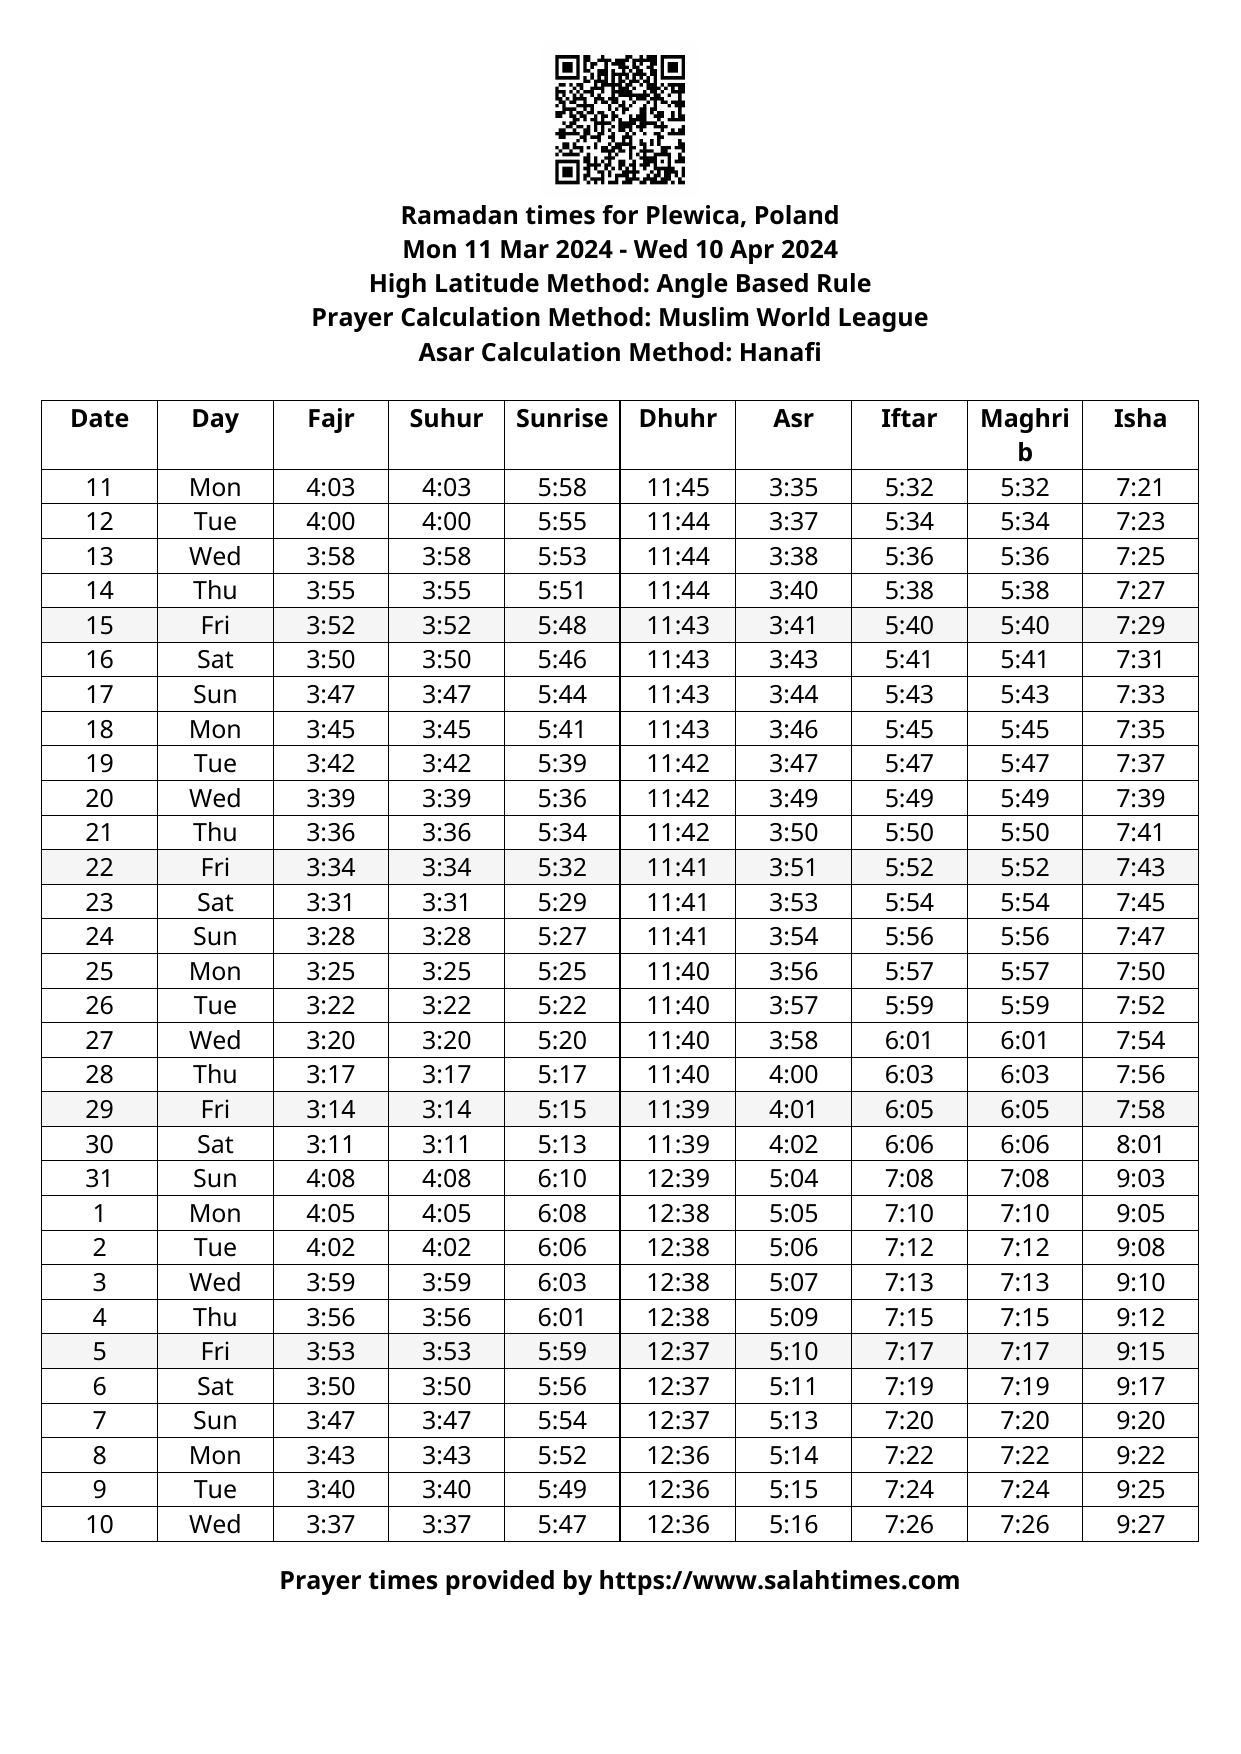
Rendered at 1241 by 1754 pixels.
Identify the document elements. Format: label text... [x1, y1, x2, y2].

table_cell 8 [42, 1438, 157, 1472]
table_cell 7:23 [1083, 504, 1198, 538]
table_cell Wed [158, 1507, 273, 1541]
table_cell 5:10 [736, 1334, 851, 1368]
table_cell 7:45 [1083, 885, 1198, 918]
table_cell 7:17 [968, 1334, 1082, 1368]
table_cell 16 [42, 643, 157, 676]
text Prayer Calculation Method: Muslim World League [42, 300, 1198, 334]
table_cell 20 [42, 781, 157, 814]
table_cell 3:37 [736, 504, 851, 538]
table_cell 8:01 [1083, 1127, 1198, 1160]
table_cell 9:25 [1083, 1473, 1198, 1506]
table_cell 3:22 [274, 989, 388, 1022]
table_cell 3:28 [389, 919, 504, 953]
table_cell 3:22 [389, 989, 504, 1022]
table_cell 9:20 [1083, 1404, 1198, 1437]
table_cell 7:15 [968, 1300, 1082, 1333]
table_cell 5:52 [852, 850, 967, 884]
table_cell 6:03 [505, 1265, 619, 1299]
table_cell 17 [42, 677, 157, 711]
table_cell 7:19 [968, 1369, 1082, 1402]
table_cell Mon [158, 954, 273, 987]
table_header Date [42, 401, 157, 469]
table_cell 5:49 [505, 1473, 619, 1506]
table_cell 7:08 [968, 1161, 1082, 1195]
table_cell 23 [42, 885, 157, 918]
table_cell 15 [42, 608, 157, 642]
table_cell 9:22 [1083, 1438, 1198, 1472]
table_cell 3:28 [274, 919, 388, 953]
table_cell 5:49 [968, 781, 1082, 814]
table_cell 5:43 [852, 677, 967, 711]
table_cell 3:47 [274, 677, 388, 711]
table_cell 4:05 [389, 1196, 504, 1229]
table_cell 11:43 [621, 608, 735, 642]
table_header Sunrise [505, 401, 619, 469]
table_cell Mon [158, 1438, 273, 1472]
table_cell 3:58 [389, 539, 504, 572]
table_cell 5:47 [505, 1507, 619, 1541]
table_cell 7 [42, 1404, 157, 1437]
table_cell 5:44 [505, 677, 619, 711]
table_cell Sat [158, 643, 273, 676]
table_cell Sat [158, 1369, 273, 1402]
table_cell 5:36 [968, 539, 1082, 572]
table_cell 5:36 [505, 781, 619, 814]
table_cell 5:29 [505, 885, 619, 918]
table_cell 5:46 [505, 643, 619, 676]
table_cell 3:53 [274, 1334, 388, 1368]
table_cell 26 [42, 989, 157, 1022]
table_cell 4 [42, 1300, 157, 1333]
table_cell 11 [42, 470, 157, 503]
table_header Dhuhr [621, 401, 735, 469]
table_cell 11:44 [621, 504, 735, 538]
table_cell 7:10 [968, 1196, 1082, 1229]
text Prayer times provided by https://www.salahtimes.com [42, 1563, 1198, 1597]
table_cell 3 [42, 1265, 157, 1299]
table_cell 3:51 [736, 850, 851, 884]
table_cell 3:17 [389, 1058, 504, 1091]
table_cell 3:17 [274, 1058, 388, 1091]
table_cell 11:39 [621, 1092, 735, 1126]
table_cell 5:49 [852, 781, 967, 814]
table_cell 4:03 [274, 470, 388, 503]
table_cell 5:38 [852, 574, 967, 607]
table_cell 11:41 [621, 885, 735, 918]
table_cell Wed [158, 1023, 273, 1057]
table_cell 3:35 [736, 470, 851, 503]
table_cell 7:54 [1083, 1023, 1198, 1057]
table_cell 3:37 [389, 1507, 504, 1541]
table_cell 7:21 [1083, 470, 1198, 503]
table_cell 11:43 [621, 643, 735, 676]
table_cell 3:14 [274, 1092, 388, 1126]
table_cell Thu [158, 574, 273, 607]
table_cell 6:01 [968, 1023, 1082, 1057]
table_cell 3:40 [274, 1473, 388, 1506]
table_cell 5:54 [968, 885, 1082, 918]
table_cell 7:56 [1083, 1058, 1198, 1091]
table_cell 12:36 [621, 1473, 735, 1506]
table_cell 5:45 [968, 712, 1082, 745]
table_cell 5:57 [968, 954, 1082, 987]
table_cell 11:44 [621, 539, 735, 572]
table_cell Tue [158, 1473, 273, 1506]
table_cell 5:34 [852, 504, 967, 538]
table_cell 3:52 [274, 608, 388, 642]
table_cell 29 [42, 1092, 157, 1126]
table_cell 12:36 [621, 1507, 735, 1541]
table_cell 5:27 [505, 919, 619, 953]
table_cell 3:40 [389, 1473, 504, 1506]
table_cell 5:04 [736, 1161, 851, 1195]
table_cell 5:55 [505, 504, 619, 538]
table_cell Fri [158, 1334, 273, 1368]
table_cell 9:08 [1083, 1231, 1198, 1264]
table_cell Tue [158, 989, 273, 1022]
table_cell 7:39 [1083, 781, 1198, 814]
table_cell 11:44 [621, 574, 735, 607]
table_cell 5:13 [736, 1404, 851, 1437]
table_cell 5:58 [505, 470, 619, 503]
table_cell 6:01 [852, 1023, 967, 1057]
table_cell 12:38 [621, 1300, 735, 1333]
table_cell 4:02 [274, 1231, 388, 1264]
table_cell 11:40 [621, 1023, 735, 1057]
table_cell 7:24 [852, 1473, 967, 1506]
table_cell 7:24 [968, 1473, 1082, 1506]
table_cell 7:37 [1083, 746, 1198, 780]
table_cell 12:37 [621, 1334, 735, 1368]
table_cell 7:58 [1083, 1092, 1198, 1126]
table_cell 9:03 [1083, 1161, 1198, 1195]
table_cell 5:59 [505, 1334, 619, 1368]
table_cell 5:50 [968, 816, 1082, 849]
table_cell 3:36 [274, 816, 388, 849]
table_cell 7:31 [1083, 643, 1198, 676]
table_cell 5:17 [505, 1058, 619, 1091]
table_cell Sun [158, 677, 273, 711]
table_cell 11:43 [621, 677, 735, 711]
table_cell 5:11 [736, 1369, 851, 1402]
table_cell 3:11 [274, 1127, 388, 1160]
table_cell 7:26 [968, 1507, 1082, 1541]
table_cell 3:47 [736, 746, 851, 780]
table_cell 6:05 [852, 1092, 967, 1126]
table_cell 7:13 [852, 1265, 967, 1299]
table_cell 12:38 [621, 1231, 735, 1264]
text Ramadan times for Plewica, Poland [42, 198, 1198, 232]
table_cell Sat [158, 885, 273, 918]
table_cell 2 [42, 1231, 157, 1264]
table_cell 5:57 [852, 954, 967, 987]
table_cell 7:12 [852, 1231, 967, 1264]
table_cell 3:58 [274, 539, 388, 572]
table_header Isha [1083, 401, 1198, 469]
picture [542, 41, 699, 198]
table_cell 5:41 [505, 712, 619, 745]
table_cell 3:38 [736, 539, 851, 572]
table_cell 3:45 [389, 712, 504, 745]
table_cell 7:43 [1083, 850, 1198, 884]
table_cell 5:22 [505, 989, 619, 1022]
table_cell Fri [158, 850, 273, 884]
table_cell 27 [42, 1023, 157, 1057]
table_cell 3:36 [389, 816, 504, 849]
table_cell 5:16 [736, 1507, 851, 1541]
table_cell 7:13 [968, 1265, 1082, 1299]
table_cell 7:08 [852, 1161, 967, 1195]
table_cell 7:10 [852, 1196, 967, 1229]
table_cell 7:12 [968, 1231, 1082, 1264]
table_cell 5:52 [968, 850, 1082, 884]
table_cell 22 [42, 850, 157, 884]
table_cell 11:40 [621, 954, 735, 987]
table_cell 3:50 [389, 643, 504, 676]
table_cell 12:39 [621, 1161, 735, 1195]
table_cell 3:56 [736, 954, 851, 987]
table_cell 5:14 [736, 1438, 851, 1472]
table_cell 7:41 [1083, 816, 1198, 849]
table_cell 5:56 [968, 919, 1082, 953]
table_cell 3:11 [389, 1127, 504, 1160]
table_cell 7:17 [852, 1334, 967, 1368]
table_header Day [158, 401, 273, 469]
table_cell 7:47 [1083, 919, 1198, 953]
table_cell 7:35 [1083, 712, 1198, 745]
table_cell 7:25 [1083, 539, 1198, 572]
table_cell 3:25 [389, 954, 504, 987]
table_cell 3:44 [736, 677, 851, 711]
text Mon 11 Mar 2024 - Wed 10 Apr 2024 [42, 232, 1198, 266]
table_cell 19 [42, 746, 157, 780]
table_cell 30 [42, 1127, 157, 1160]
table_cell 5:09 [736, 1300, 851, 1333]
table_cell 5:47 [968, 746, 1082, 780]
table_cell 3:39 [389, 781, 504, 814]
table_cell 24 [42, 919, 157, 953]
table_cell 3:31 [274, 885, 388, 918]
table_cell 6:06 [852, 1127, 967, 1160]
table_cell 7:15 [852, 1300, 967, 1333]
table_cell 9 [42, 1473, 157, 1506]
table_cell 9:12 [1083, 1300, 1198, 1333]
table_cell 9:10 [1083, 1265, 1198, 1299]
table_cell 4:05 [274, 1196, 388, 1229]
table_cell 12:37 [621, 1369, 735, 1402]
table_cell 3:43 [389, 1438, 504, 1472]
table_cell 5:15 [736, 1473, 851, 1506]
table_cell 6:03 [968, 1058, 1082, 1091]
table_cell Tue [158, 1231, 273, 1264]
table_cell 5:13 [505, 1127, 619, 1160]
table_cell 3:20 [274, 1023, 388, 1057]
table_cell 6:05 [968, 1092, 1082, 1126]
table_cell 11:40 [621, 989, 735, 1022]
table_cell 18 [42, 712, 157, 745]
table_cell 7:29 [1083, 608, 1198, 642]
table_cell Sun [158, 1404, 273, 1437]
table_cell 4:08 [389, 1161, 504, 1195]
table_cell 5:32 [505, 850, 619, 884]
table_cell 11:43 [621, 712, 735, 745]
table_cell 12:38 [621, 1265, 735, 1299]
text High Latitude Method: Angle Based Rule [42, 266, 1198, 300]
table_cell 3:50 [274, 643, 388, 676]
table_cell 7:50 [1083, 954, 1198, 987]
table_cell 11:41 [621, 919, 735, 953]
table_cell 7:33 [1083, 677, 1198, 711]
table_cell 5:06 [736, 1231, 851, 1264]
table_header Fajr [274, 401, 388, 469]
table_cell 5:40 [968, 608, 1082, 642]
table_cell 3:31 [389, 885, 504, 918]
table_cell 4:01 [736, 1092, 851, 1126]
table_cell 7:22 [852, 1438, 967, 1472]
table_cell 5:56 [505, 1369, 619, 1402]
table_cell 5 [42, 1334, 157, 1368]
table_cell Wed [158, 1265, 273, 1299]
table_cell 6:06 [505, 1231, 619, 1264]
table_cell 5:34 [505, 816, 619, 849]
table_cell 3:43 [274, 1438, 388, 1472]
table_cell 3:56 [274, 1300, 388, 1333]
table_cell 9:27 [1083, 1507, 1198, 1541]
table_cell 4:00 [389, 504, 504, 538]
table_cell 3:14 [389, 1092, 504, 1126]
table_cell 5:47 [852, 746, 967, 780]
table_cell 6:08 [505, 1196, 619, 1229]
table_cell 5:52 [505, 1438, 619, 1472]
table_cell 3:47 [389, 1404, 504, 1437]
table_header Suhur [389, 401, 504, 469]
table_cell 1 [42, 1196, 157, 1229]
table_cell 5:15 [505, 1092, 619, 1126]
table_cell 5:25 [505, 954, 619, 987]
table_cell 5:39 [505, 746, 619, 780]
table_cell 12:36 [621, 1438, 735, 1472]
table_cell 3:56 [389, 1300, 504, 1333]
table_cell 3:50 [736, 816, 851, 849]
table_cell Mon [158, 712, 273, 745]
table_cell 13 [42, 539, 157, 572]
table_cell 3:47 [274, 1404, 388, 1437]
table_cell 3:55 [274, 574, 388, 607]
table_cell 12 [42, 504, 157, 538]
table_cell 7:20 [968, 1404, 1082, 1437]
table_cell 5:53 [505, 539, 619, 572]
table_cell 5:05 [736, 1196, 851, 1229]
table_cell 11:39 [621, 1127, 735, 1160]
table_cell Thu [158, 1300, 273, 1333]
table_cell 6:06 [968, 1127, 1082, 1160]
table_cell Tue [158, 746, 273, 780]
table_cell 3:37 [274, 1507, 388, 1541]
table_cell 5:45 [852, 712, 967, 745]
table_cell 7:27 [1083, 574, 1198, 607]
table_cell 5:38 [968, 574, 1082, 607]
table_cell 3:53 [736, 885, 851, 918]
table_cell 3:42 [389, 746, 504, 780]
table_cell 6 [42, 1369, 157, 1402]
table_cell 7:22 [968, 1438, 1082, 1472]
table_cell 3:50 [389, 1369, 504, 1402]
table_cell 9:05 [1083, 1196, 1198, 1229]
table_cell 4:00 [736, 1058, 851, 1091]
table_cell 6:01 [505, 1300, 619, 1333]
table_cell Fri [158, 608, 273, 642]
table_cell 5:32 [852, 470, 967, 503]
table_cell 9:17 [1083, 1369, 1198, 1402]
table_cell 4:02 [736, 1127, 851, 1160]
table_cell Mon [158, 470, 273, 503]
table_cell 4:00 [274, 504, 388, 538]
table_cell 3:43 [736, 643, 851, 676]
table_cell Mon [158, 1196, 273, 1229]
table_cell Thu [158, 816, 273, 849]
table_cell 5:40 [852, 608, 967, 642]
table_cell 3:54 [736, 919, 851, 953]
table_cell 5:51 [505, 574, 619, 607]
table_cell 5:59 [852, 989, 967, 1022]
table_cell 3:52 [389, 608, 504, 642]
table_cell Wed [158, 781, 273, 814]
table_cell 31 [42, 1161, 157, 1195]
table_cell 3:45 [274, 712, 388, 745]
table_cell 5:32 [968, 470, 1082, 503]
table_cell 3:59 [389, 1265, 504, 1299]
table_cell 3:50 [274, 1369, 388, 1402]
table_cell 4:02 [389, 1231, 504, 1264]
table_cell Sun [158, 1161, 273, 1195]
table_cell 12:37 [621, 1404, 735, 1437]
table_cell 3:41 [736, 608, 851, 642]
table_cell 5:54 [505, 1404, 619, 1437]
table_cell 25 [42, 954, 157, 987]
table_cell 3:55 [389, 574, 504, 607]
table_cell Sat [158, 1127, 273, 1160]
table_cell 6:03 [852, 1058, 967, 1091]
table_cell Fri [158, 1092, 273, 1126]
table_cell 5:07 [736, 1265, 851, 1299]
table_cell 9:15 [1083, 1334, 1198, 1368]
table_cell 3:57 [736, 989, 851, 1022]
table_cell 7:52 [1083, 989, 1198, 1022]
table_cell 5:56 [852, 919, 967, 953]
table_cell 11:42 [621, 746, 735, 780]
table_cell 5:48 [505, 608, 619, 642]
table_cell 3:20 [389, 1023, 504, 1057]
table_cell 3:25 [274, 954, 388, 987]
table_cell 28 [42, 1058, 157, 1091]
table_cell Sun [158, 919, 273, 953]
table_cell 11:42 [621, 781, 735, 814]
table_cell 6:10 [505, 1161, 619, 1195]
table_cell 11:40 [621, 1058, 735, 1091]
table_cell 3:49 [736, 781, 851, 814]
table_cell 5:43 [968, 677, 1082, 711]
table_cell 3:40 [736, 574, 851, 607]
table_cell 4:08 [274, 1161, 388, 1195]
table_cell 3:58 [736, 1023, 851, 1057]
table_cell 5:50 [852, 816, 967, 849]
table_cell 3:53 [389, 1334, 504, 1368]
table_cell 3:39 [274, 781, 388, 814]
table_cell 3:47 [389, 677, 504, 711]
table_cell 7:19 [852, 1369, 967, 1402]
table_cell Tue [158, 504, 273, 538]
table_cell 3:34 [274, 850, 388, 884]
table_cell 5:20 [505, 1023, 619, 1057]
table_header Iftar [852, 401, 967, 469]
table_cell 5:54 [852, 885, 967, 918]
text Asar Calculation Method: Hanafi [42, 334, 1198, 368]
table_cell Thu [158, 1058, 273, 1091]
table_cell Wed [158, 539, 273, 572]
table_cell 12:38 [621, 1196, 735, 1229]
table_cell 11:41 [621, 850, 735, 884]
table_cell 4:03 [389, 470, 504, 503]
table_header Maghrib [968, 401, 1082, 469]
table_cell 3:59 [274, 1265, 388, 1299]
table_cell 11:42 [621, 816, 735, 849]
table_cell 3:42 [274, 746, 388, 780]
table_header Asr [736, 401, 851, 469]
table_cell 5:41 [968, 643, 1082, 676]
table_cell 5:34 [968, 504, 1082, 538]
table_cell 5:36 [852, 539, 967, 572]
table_cell 7:26 [852, 1507, 967, 1541]
table_cell 7:20 [852, 1404, 967, 1437]
table_cell 14 [42, 574, 157, 607]
table_cell 11:45 [621, 470, 735, 503]
table_cell 5:41 [852, 643, 967, 676]
table_cell 3:34 [389, 850, 504, 884]
table_cell 3:46 [736, 712, 851, 745]
table_cell 21 [42, 816, 157, 849]
table_cell 10 [42, 1507, 157, 1541]
table_cell 5:59 [968, 989, 1082, 1022]
